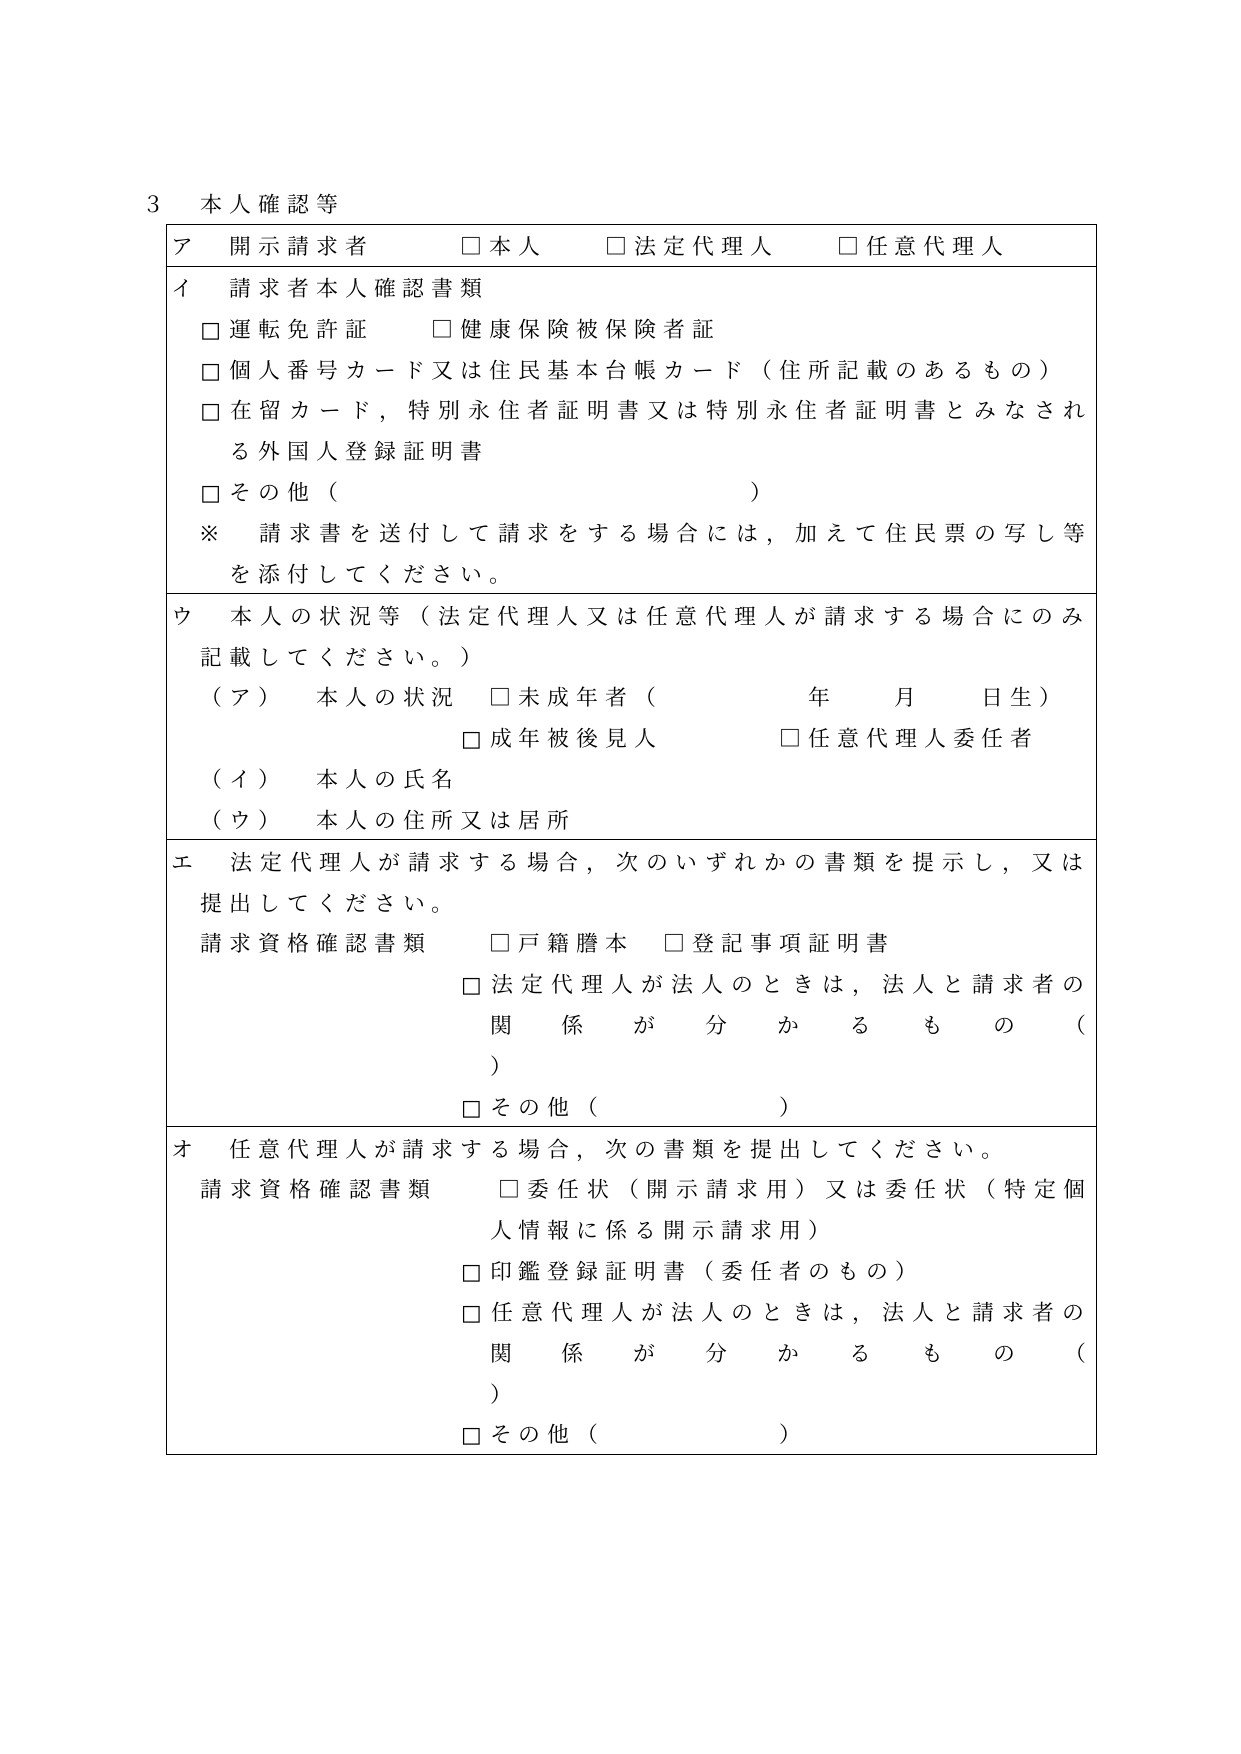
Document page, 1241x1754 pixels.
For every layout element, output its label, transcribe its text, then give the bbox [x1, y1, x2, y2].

table_header ア 開示請求者 □本人 □法定代理人 □任意代理人 [167, 225, 1096, 266]
table_cell イ 請求者本人確認書類 □運転免許証 □健康保険被保険者証 □個人番号カード又は住民基本台帳カード（住所記載のあるもの） □在留カード，特別永住者証明書又は特別永住者証明書とみなされる外国人登録証明書 □その他（ ） ※ 請求書を送付して請求をする場合には，加えて住民票の写し等を添付してください。 [167, 267, 1096, 593]
table_cell エ 法定代理人が請求する場合，次のいずれかの書類を提示し，又は提出してください。 請求資格確認書類 □戸籍謄本 □登記事項証明書 □法定代理人が法人のときは，法人と請求者の関係が分かるもの（ ） □その他（ ） [167, 840, 1096, 1126]
text ３ 本人確認等 [142, 183, 1098, 224]
table_cell オ 任意代理人が請求する場合，次の書類を提出してください。 請求資格確認書類 □委任状（開示請求用）又は委任状（特定個人情報に係る開示請求用） □印鑑登録証明書（委任者のもの） □任意代理人が法人のときは，法人と請求者の関係が分かるもの（ ） □その他（ ） [167, 1127, 1096, 1454]
table_cell ウ 本人の状況等（法定代理人又は任意代理人が請求する場合にのみ記載してください。） （ア） 本人の状況 □未成年者（ 年 月 日生） □成年被後見人 □任意代理人委任者 （イ） 本人の氏名 （ウ） 本人の住所又は居所 [167, 594, 1096, 839]
